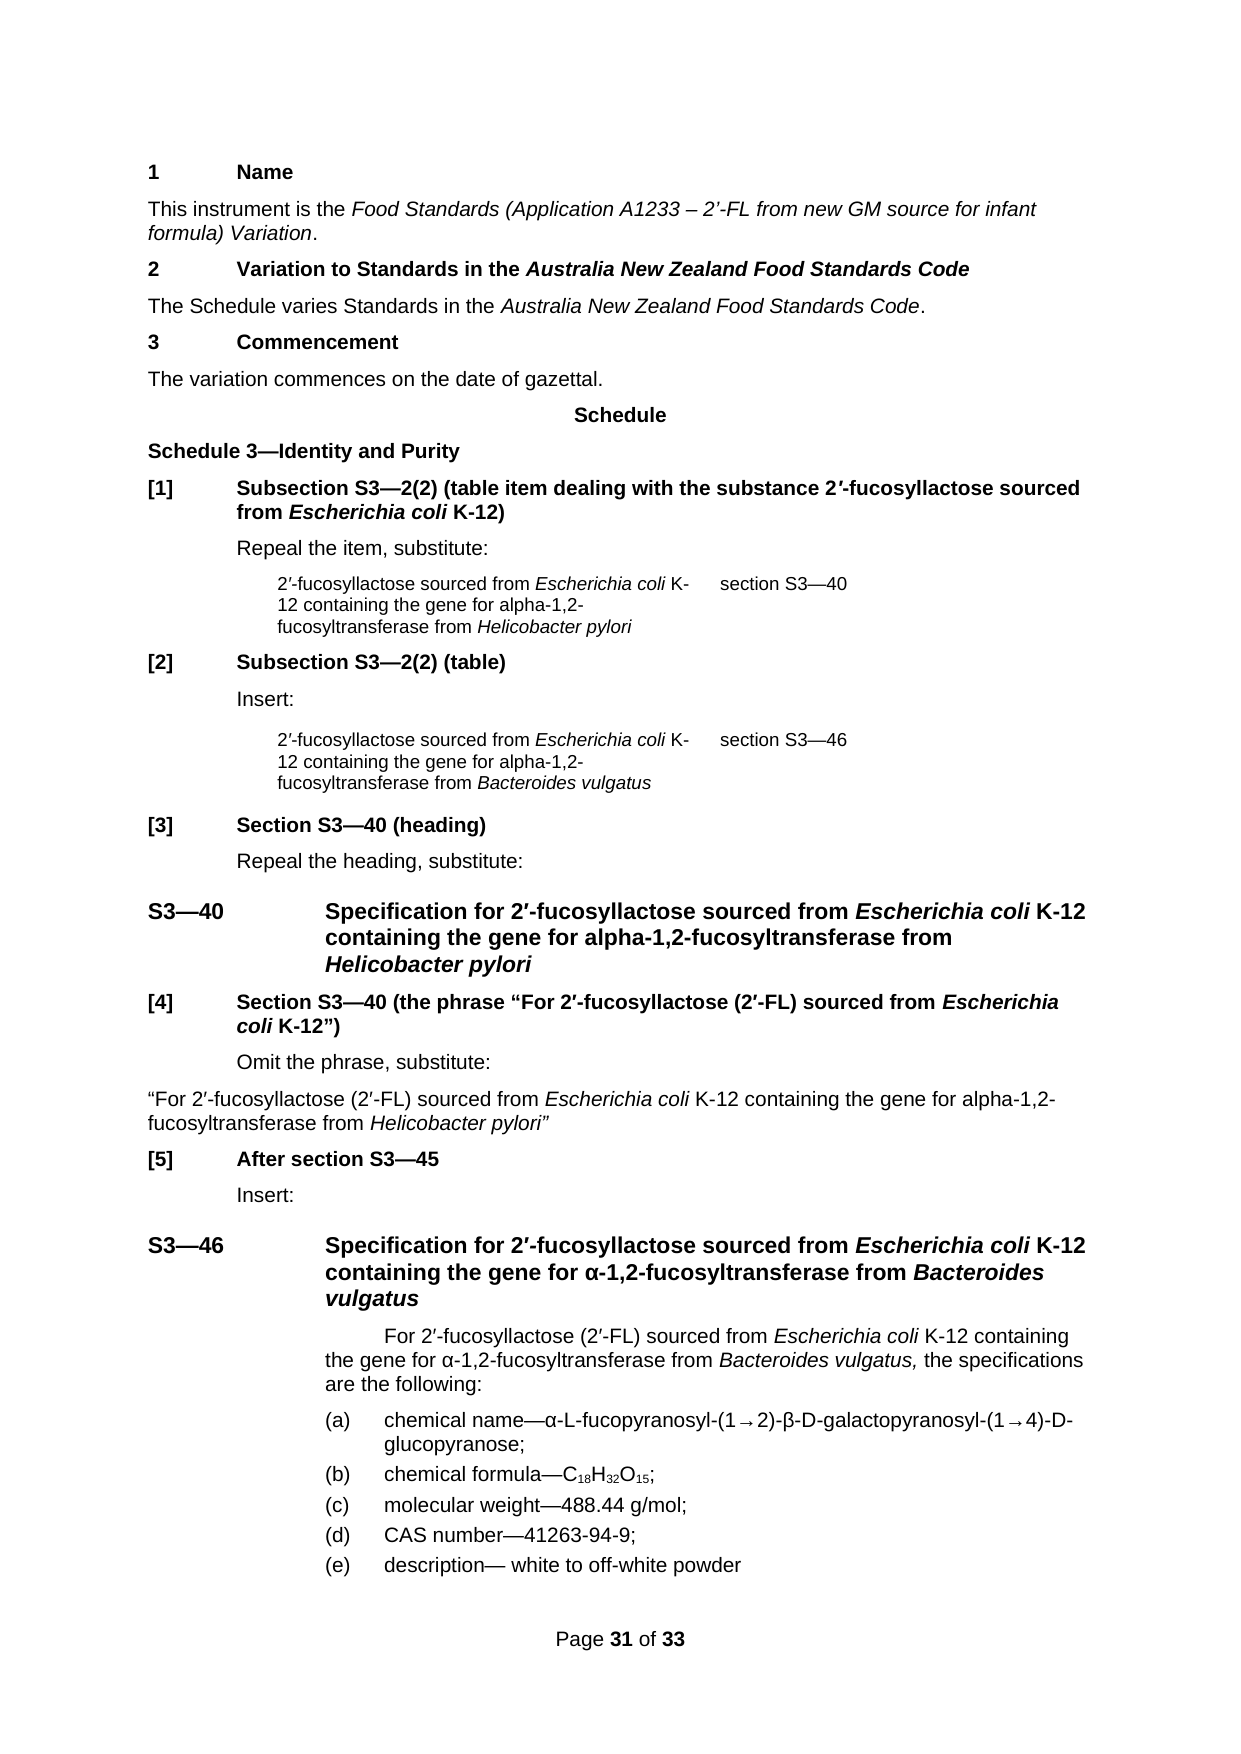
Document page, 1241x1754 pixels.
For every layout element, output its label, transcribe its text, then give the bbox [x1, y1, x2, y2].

text Insert: [148, 686, 1092, 710]
text Omit the phrase, substitute: [148, 1050, 1092, 1074]
table_header 2′-fucosyllactose sourced from Escherichia coli K-12 containing the gene for alpha-1,2-fucosyltransferase from Bacteroides vulgatus [266, 723, 709, 800]
text Insert: [148, 1183, 1092, 1207]
text (e) description— white to off-white powder [148, 1553, 1092, 1577]
text (c) molecular weight—488.44 g/mol; [148, 1492, 1092, 1516]
text The variation commences on the date of gazettal. [148, 366, 1092, 390]
text 3 Commencement [148, 330, 1092, 354]
text S3—40 Specification for 2′-fucosyllactose sourced from Escherichia coli K-12 containing the gene for alpha-1,2-fucosyltransferase from Helicobacter pylori [148, 898, 1092, 977]
text [2] Subsection S3—2(2) (table) [148, 650, 1092, 674]
text [1] Subsection S3—2(2) (table item dealing with the substance 2′-fucosyllactose sourced from Escherichia coli K-12) [148, 476, 1092, 524]
text “For 2′-fucosyllactose (2′-FL) sourced from Escherichia coli K-12 containing the gene for alpha-1,2-fucosyltransferase from Helicobacter pylori” [148, 1086, 1092, 1134]
text Repeal the item, substitute: [148, 536, 1092, 560]
text Repeal the heading, substitute: [148, 849, 1092, 873]
text (b) chemical formula—C18H32O15; [148, 1462, 1092, 1486]
text S3—46 Specification for 2′-fucosyllactose sourced from Escherichia coli K-12 containing the gene for α-1,2-fucosyltransferase from Bacteroides vulgatus [148, 1232, 1092, 1311]
text The Schedule varies Standards in the Australia New Zealand Food Standards Code. [148, 293, 1092, 317]
text [5] After section S3—45 [148, 1147, 1092, 1171]
text This instrument is the Food Standards (Application A1233 – 2’-FL from new GM source for infant formula) Variation. [148, 197, 1092, 244]
text Schedule [148, 403, 1092, 427]
text (a) chemical name—α-L-fucopyranosyl-(1→2)-β-D-galactopyranosyl-(1→4)-D-glucopyranose; [325, 1408, 1092, 1456]
table_header section S3—46 [709, 723, 974, 800]
text 2 Variation to Standards in the Australia New Zealand Food Standards Code [148, 257, 1092, 281]
text For 2′-fucosyllactose (2′-FL) sourced from Escherichia coli K-12 containing the gene for α-1,2-fucosyltransferase from Bacteroides vulgatus, the specifications are the following: [325, 1324, 1092, 1396]
table_header 2′-fucosyllactose sourced from Escherichia coli K-12 containing the gene for alpha-1,2-fucosyltransferase from Helicobacter pylori [266, 573, 709, 637]
table_header section S3—40 [709, 573, 974, 637]
text Schedule 3—Identity and Purity [148, 439, 1092, 463]
text [4] Section S3—40 (the phrase “For 2′-fucosyllactose (2′-FL) sourced from Escherichia coli K-12”) [148, 989, 1092, 1037]
text (d) CAS number—41263-94-9; [148, 1523, 1092, 1547]
text 1 Name [148, 160, 1092, 184]
text [3] Section S3—40 (heading) [148, 812, 1092, 836]
